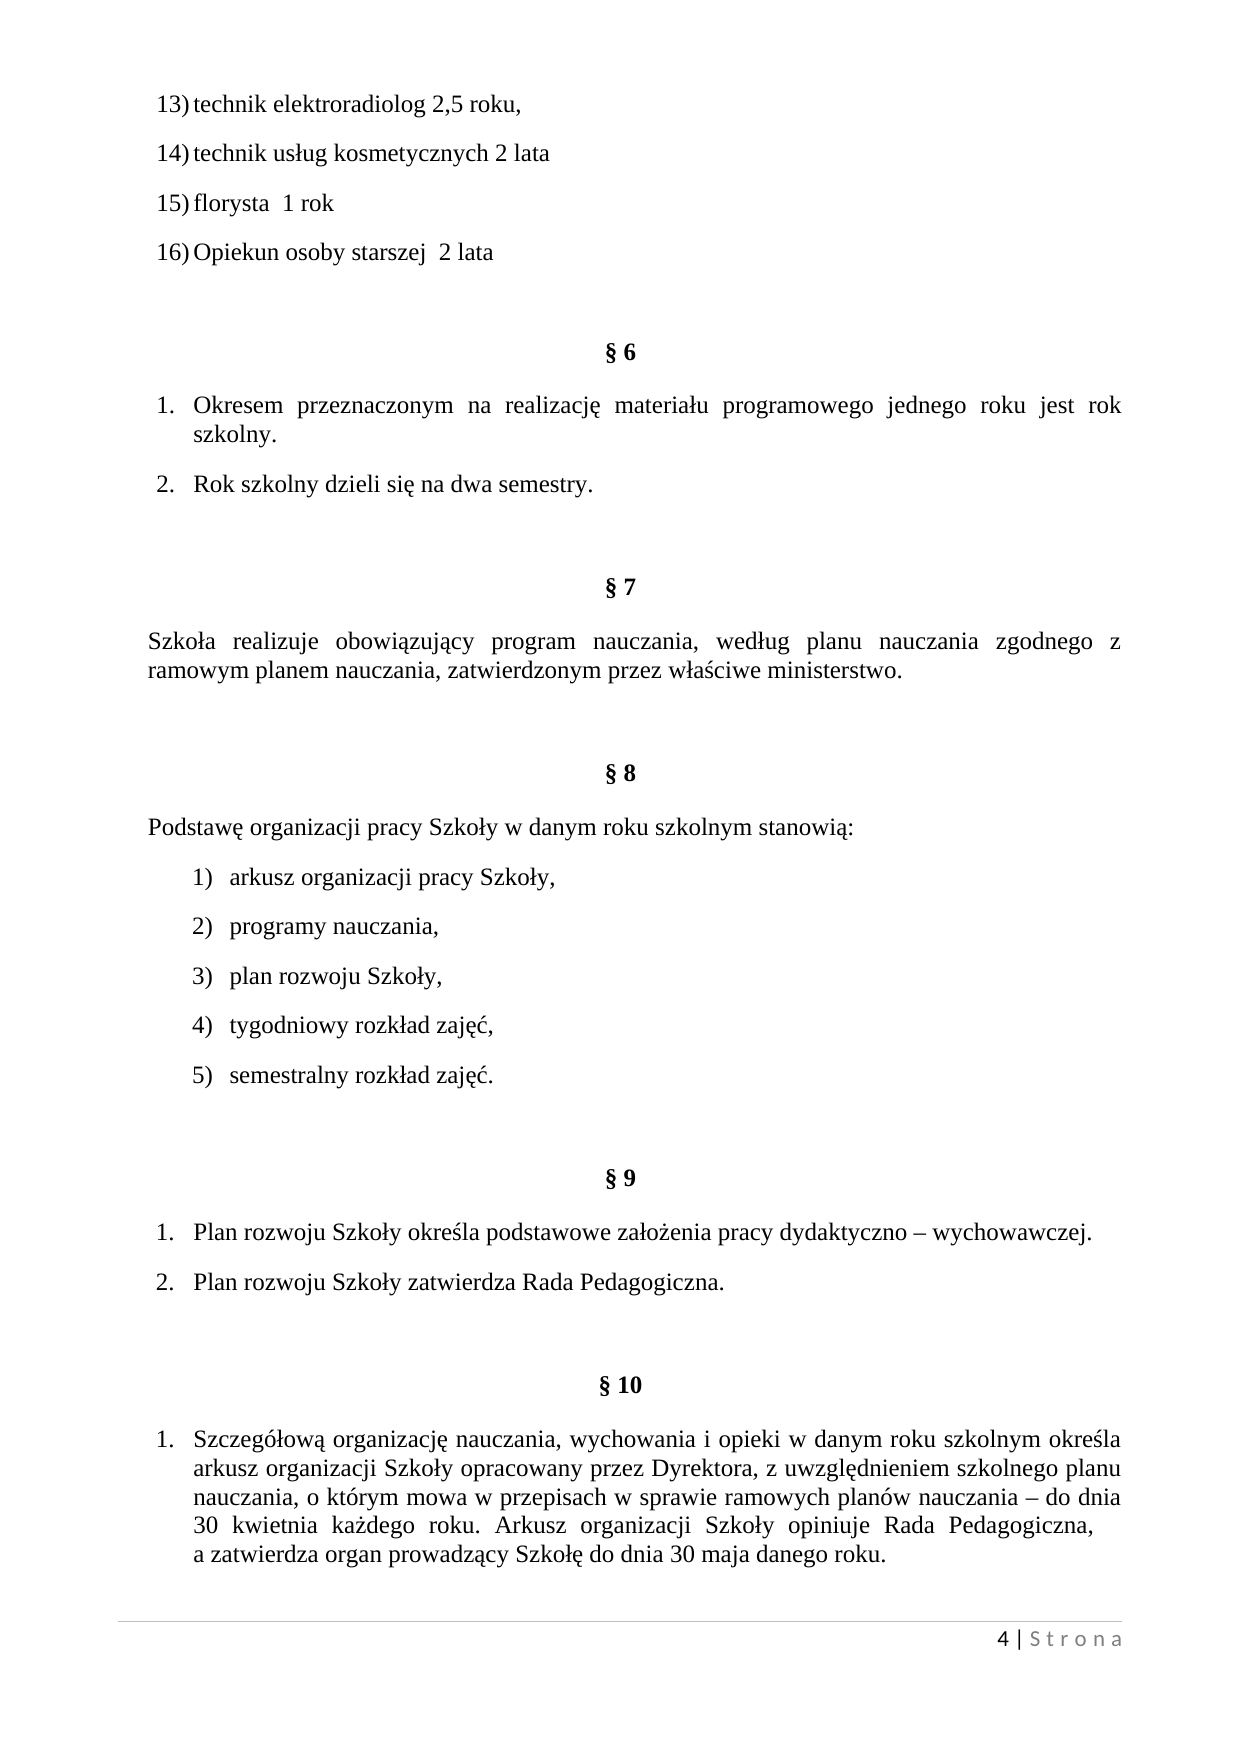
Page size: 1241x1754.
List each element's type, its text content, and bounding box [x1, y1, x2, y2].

text § 10 [118, 1370, 1122, 1399]
text § 7 [118, 572, 1122, 601]
list Opiekun osoby starszej 2 lata [156, 237, 1122, 266]
list Rok szkolny dzieli się na dwa semestry. [156, 469, 1122, 497]
text § 8 [118, 758, 1122, 787]
list technik elektroradiolog 2,5 roku, [156, 89, 1122, 117]
list technik usług kosmetycznych 2 lata [156, 138, 1122, 167]
list programy nauczania, [192, 911, 1122, 940]
list Szczegółową organizację nauczania, wychowania i opieki w danym roku szkolnym określa arkusz organizacji Szkoły opracowany przez Dyrektora, z uwzględnieniem szkolnego planu nauczania, o którym mowa w przepisach w sprawie ramowych planów nauczania – do dnia 30 kwietnia każdego roku. Arkusz organizacji Szkoły opiniuje Rada Pedagogiczna, a zatwierdza organ prowadzący Szkołę do dnia 30 maja danego roku. [156, 1424, 1122, 1568]
list Okresem przeznaczonym na realizację materiału programowego jednego roku jest rok szkolny. [156, 390, 1122, 448]
text Podstawę organizacji pracy Szkoły w danym roku szkolnym stanowią: [148, 812, 1122, 841]
text Szkoła realizuje obowiązujący program nauczania, według planu nauczania zgodnego z ramowym planem nauczania, zatwierdzonym przez właściwe ministerstwo. [148, 626, 1122, 683]
text § 6 [118, 337, 1122, 365]
list Plan rozwoju Szkoły określa podstawowe założenia pracy dydaktyczno – wychowawczej. [156, 1217, 1122, 1246]
list Plan rozwoju Szkoły zatwierdza Rada Pedagogiczna. [156, 1267, 1122, 1296]
list tygodniowy rozkład zajęć, [192, 1010, 1122, 1039]
list arkusz organizacji pracy Szkoły, [192, 862, 1122, 890]
list plan rozwoju Szkoły, [192, 961, 1122, 989]
list florysta 1 rok [156, 188, 1122, 217]
text § 9 [118, 1163, 1122, 1192]
list semestralny rozkład zajęć. [192, 1060, 1122, 1089]
